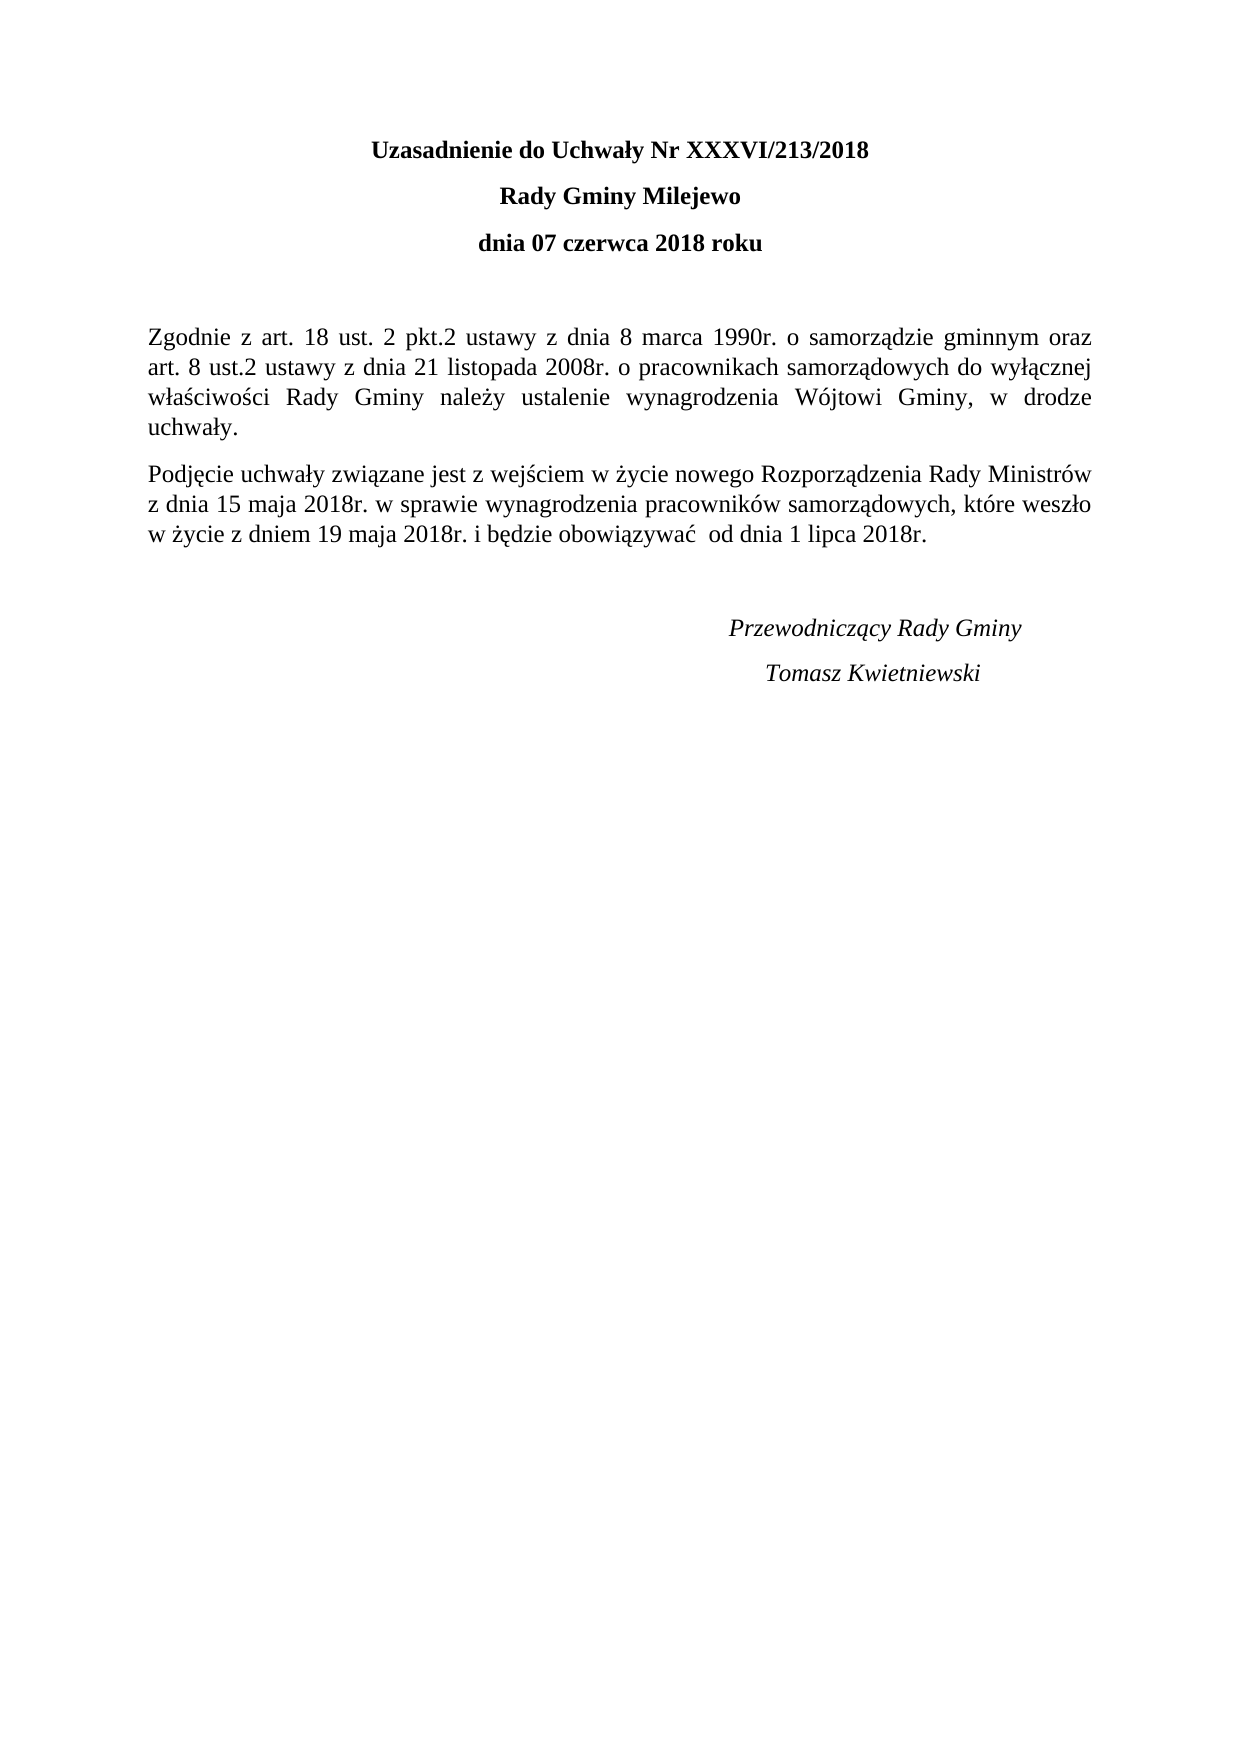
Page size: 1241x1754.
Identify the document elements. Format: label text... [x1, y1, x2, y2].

text Podjęcie uchwały związane jest z wejściem w życie nowego Rozporządzenia Rady Ministrów z dnia 15 maja 2018r. w sprawie wynagrodzenia pracowników samorządowych, które weszło w życie z dniem 19 maja 2018r. i będzie obowiązywać od dnia 1 lipca 2018r. [148, 459, 1093, 548]
text Uzasadnienie do Uchwały Nr XXXVI/213/2018 [148, 135, 1093, 163]
text dnia 07 czerwca 2018 roku [148, 228, 1093, 257]
text Przewodniczący Rady Gminy [148, 613, 1093, 641]
text Zgodnie z art. 18 ust. 2 pkt.2 ustawy z dnia 8 marca 1990r. o samorządzie gminnym oraz art. 8 ust.2 ustawy z dnia 21 listopada 2008r. o pracownikach samorządowych do wyłącznej właściwości Rady Gminy należy ustalenie wynagrodzenia Wójtowi Gminy, w drodze uchwały. [148, 322, 1093, 441]
text Rady Gminy Milejewo [148, 181, 1093, 210]
text Tomasz Kwietniewski [148, 658, 1093, 687]
